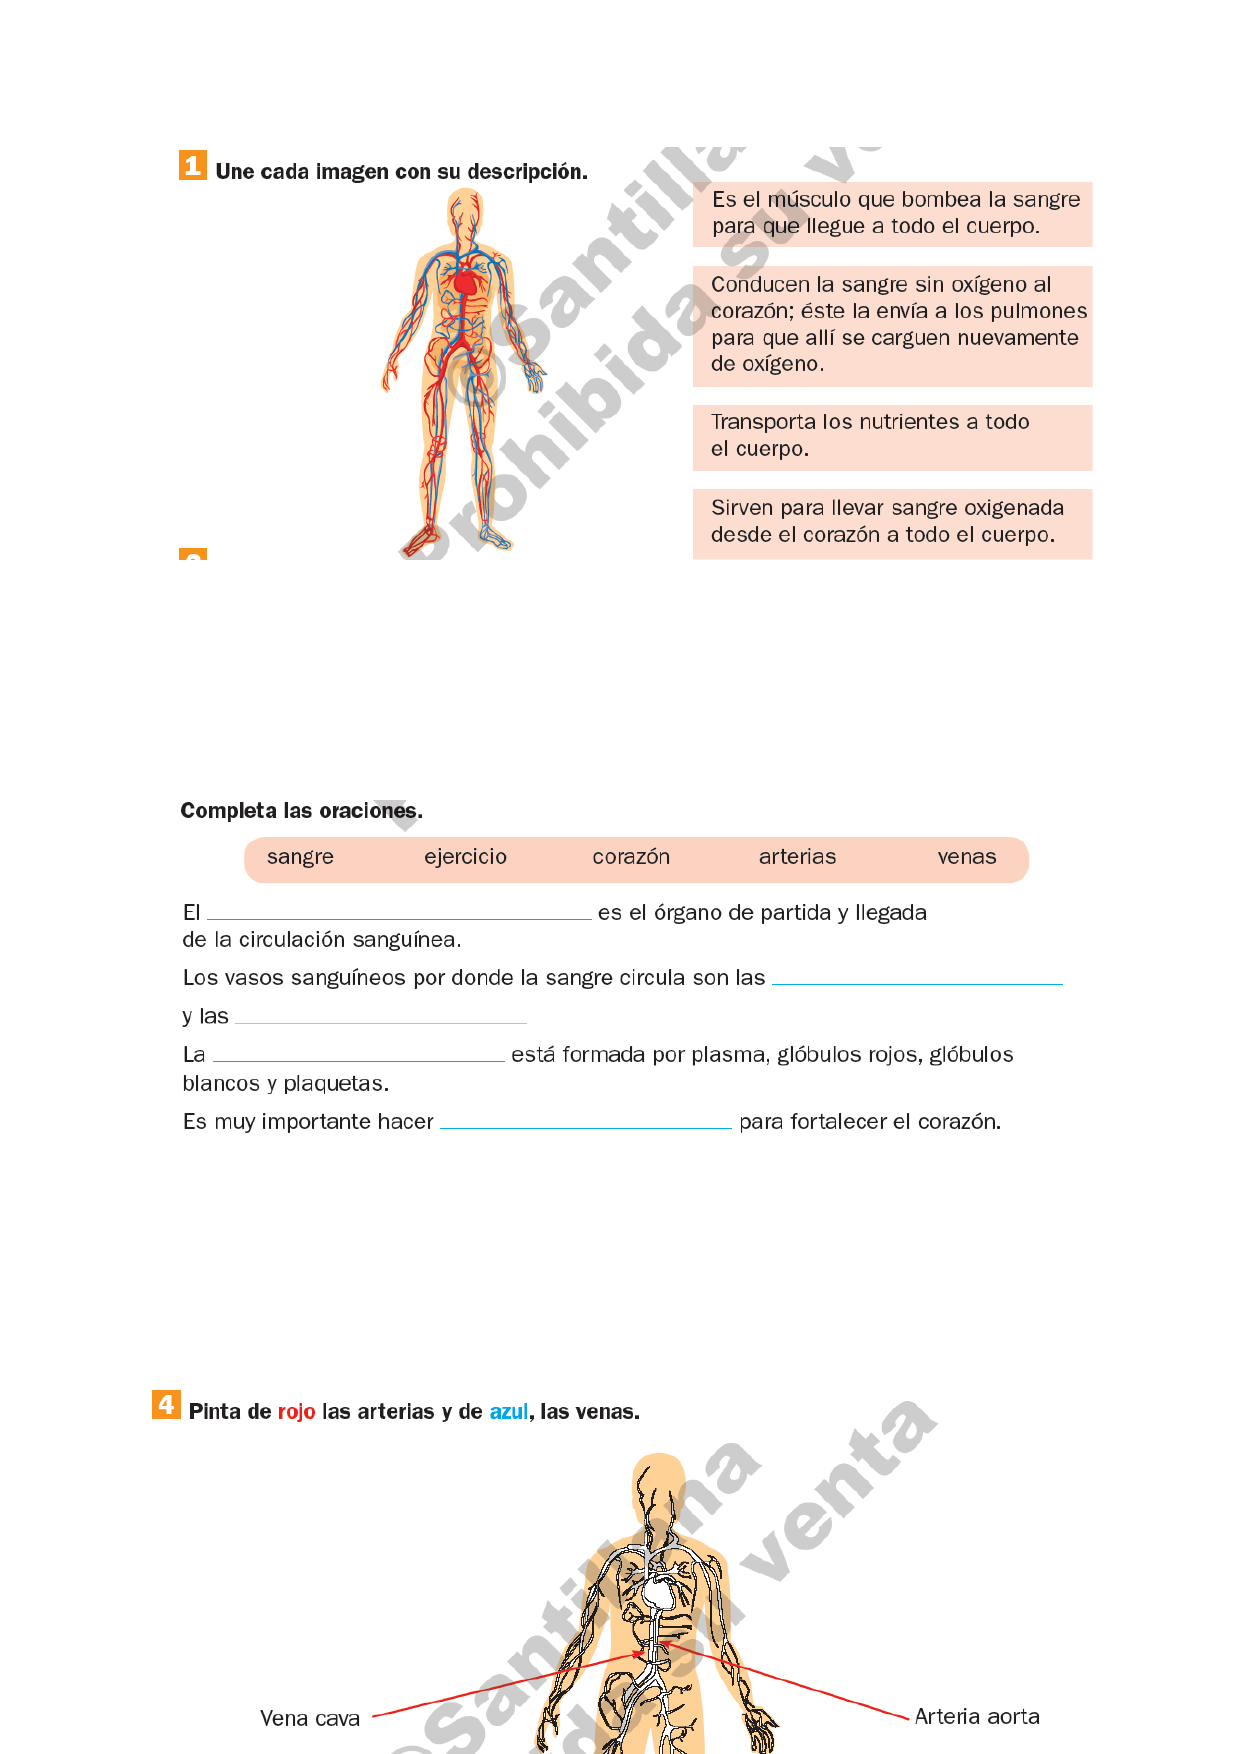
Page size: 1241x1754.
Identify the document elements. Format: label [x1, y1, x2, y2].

picture [177, 800, 1063, 1136]
picture [148, 1386, 1094, 1754]
picture [177, 147, 1093, 560]
